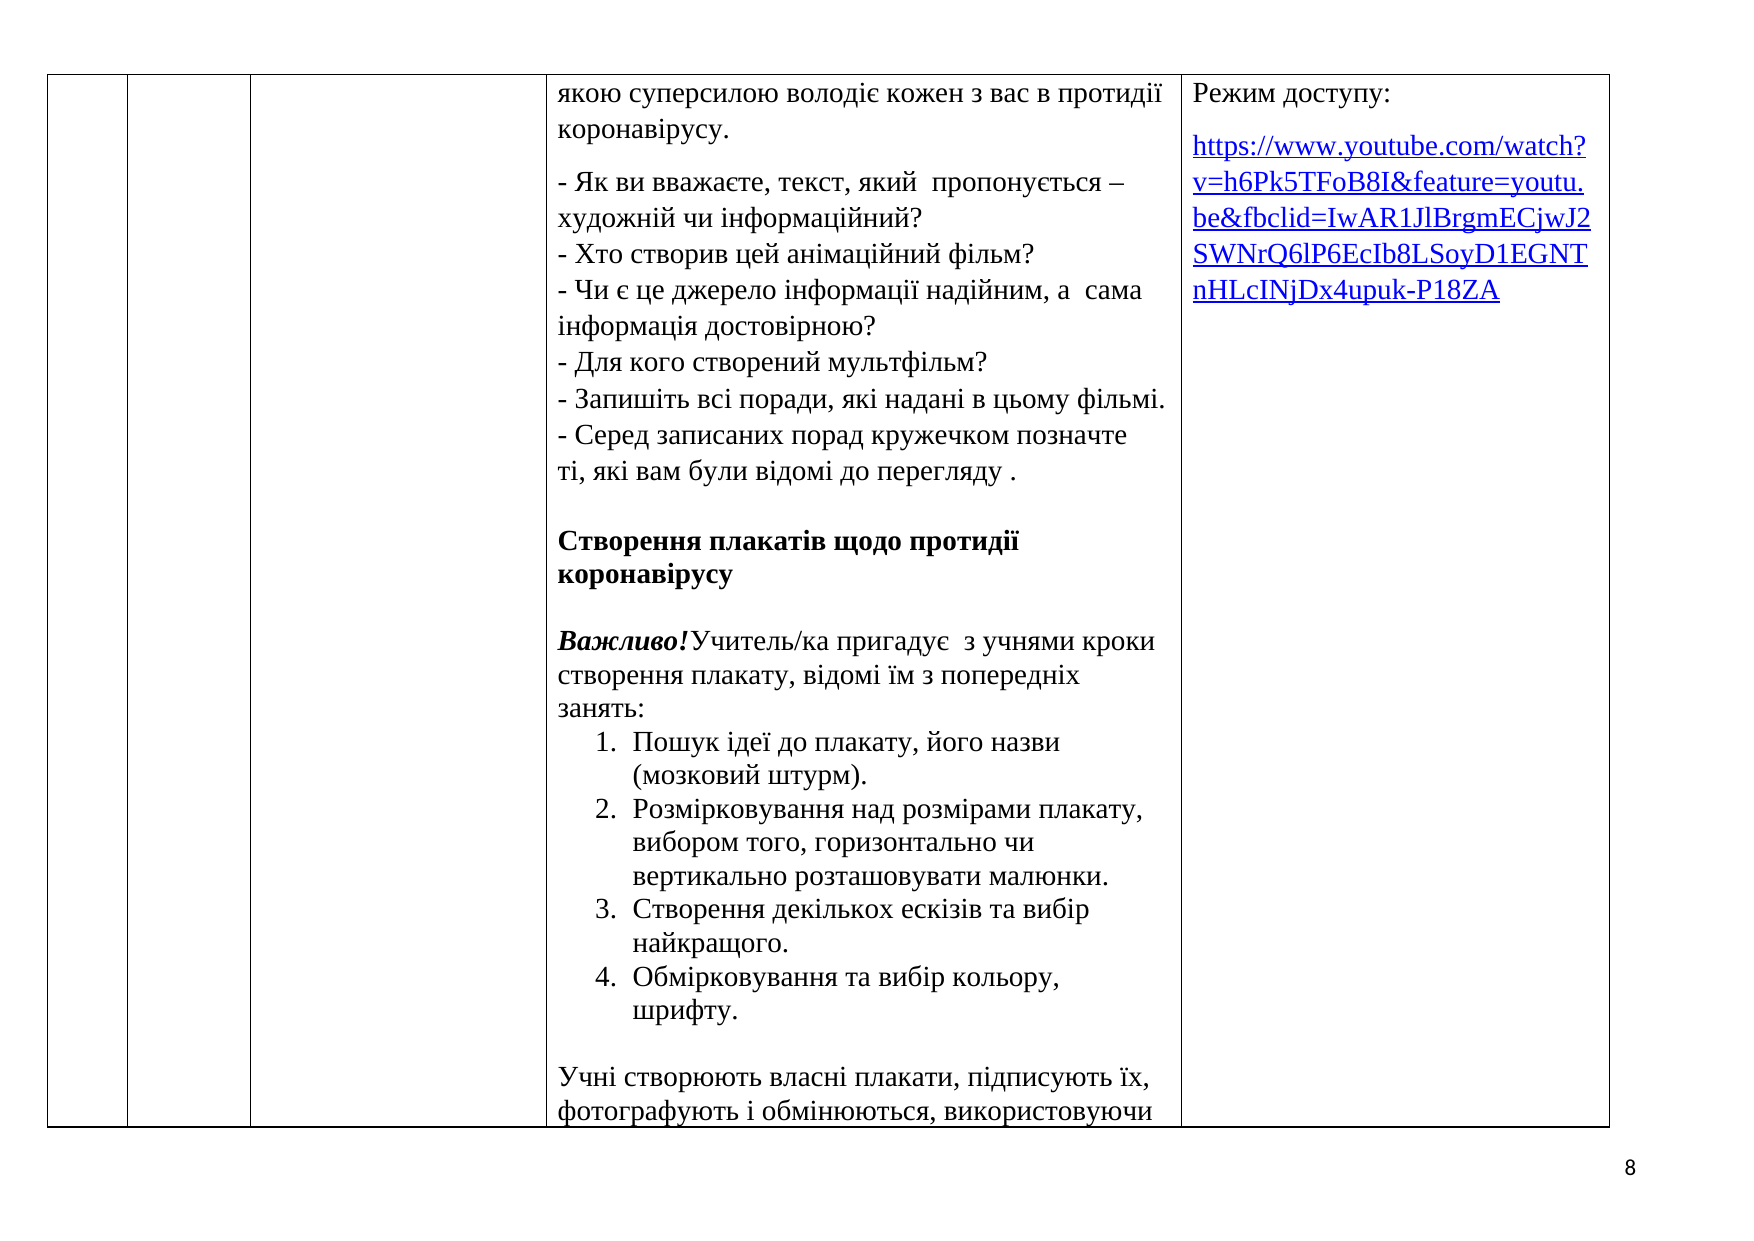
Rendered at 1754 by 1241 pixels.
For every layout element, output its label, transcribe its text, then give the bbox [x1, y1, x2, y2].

table_cell 3 [48, 75, 127, 1126]
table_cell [547, 75, 1181, 1126]
table_cell [128, 75, 250, 1126]
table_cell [1182, 75, 1609, 1126]
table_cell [251, 75, 546, 1126]
